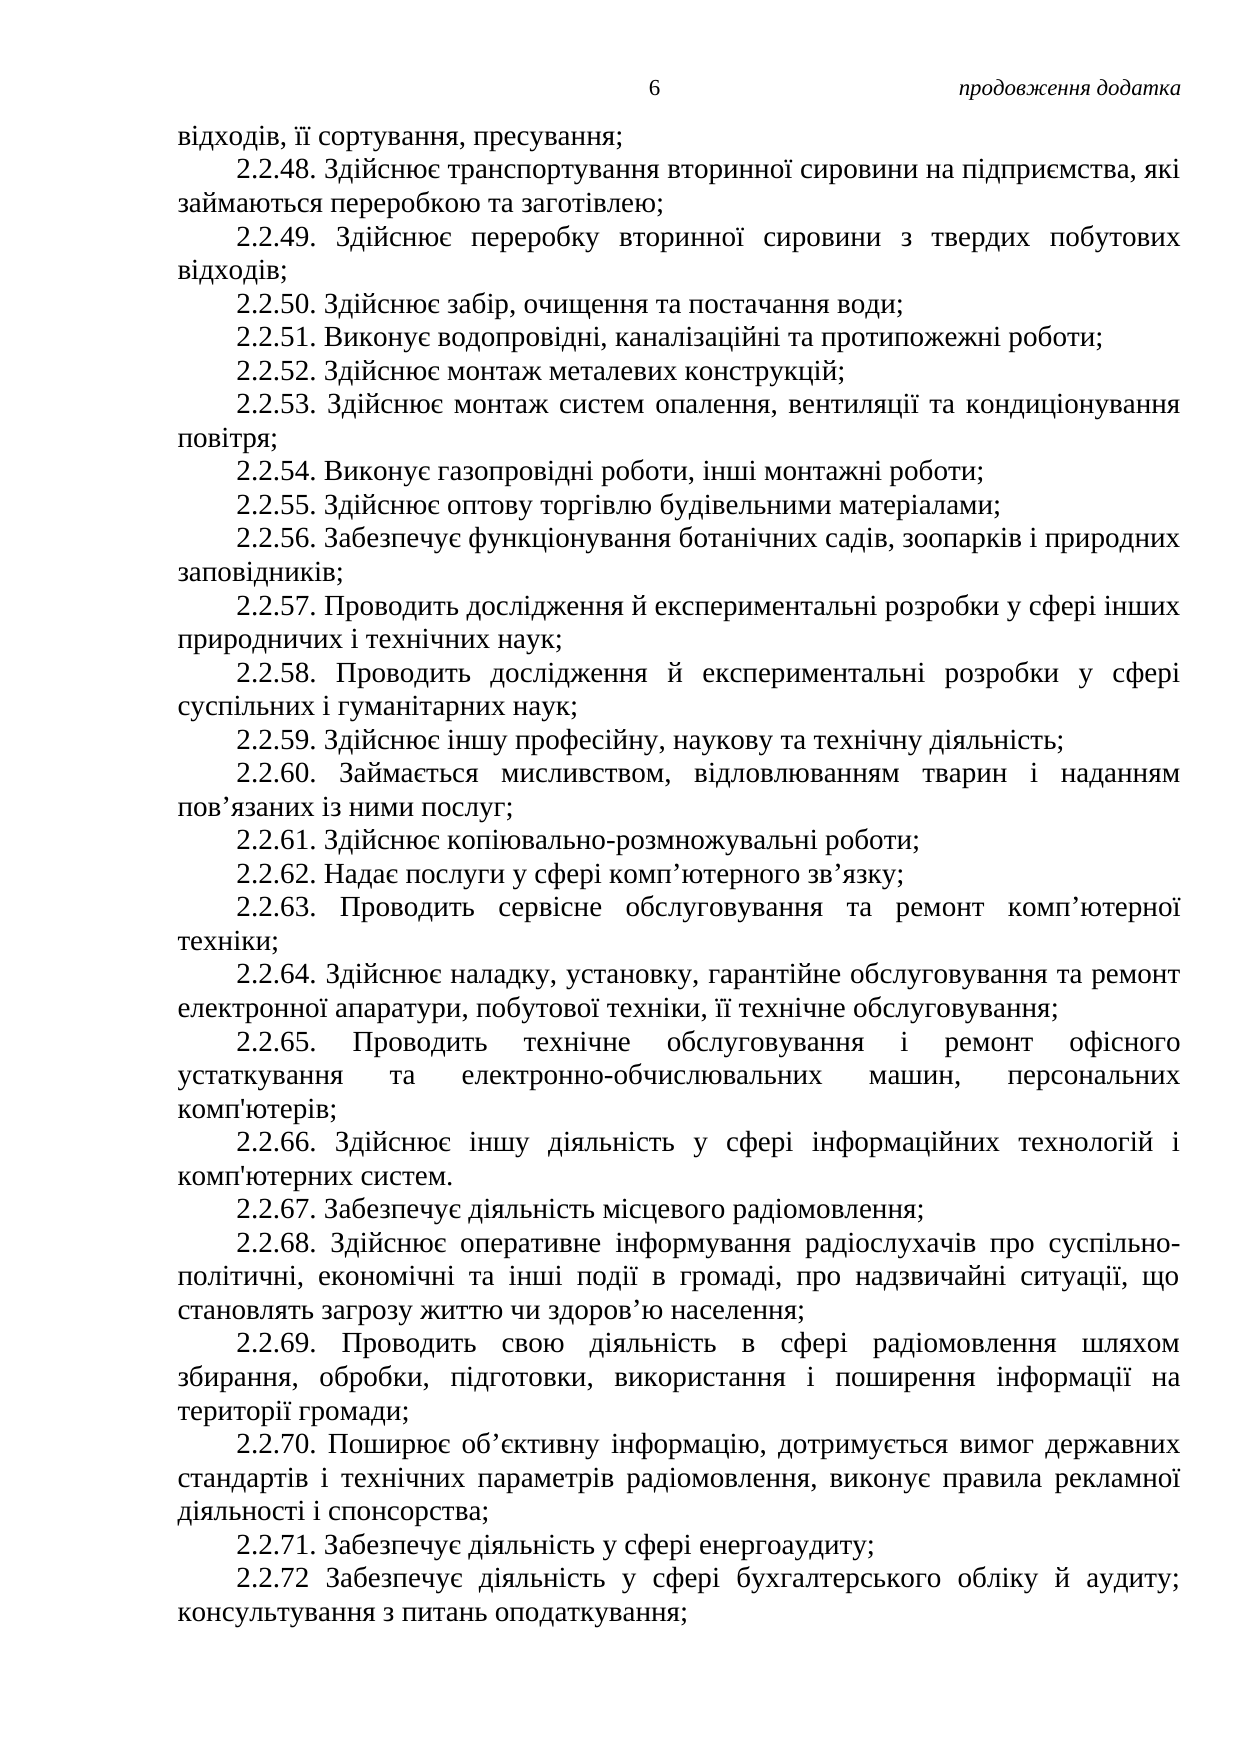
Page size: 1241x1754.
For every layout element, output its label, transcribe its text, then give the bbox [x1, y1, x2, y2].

text 2.2.48. Здійснює транспортування вторинної сировини на підприємства, які займаються переробкою та заготівлею; [177, 152, 1181, 219]
text 2.2.51. Виконує водопровідні, каналізаційні та протипожежні роботи; [177, 319, 1181, 353]
text 2.2.64. Здійснює наладку, установку, гарантійне обслуговування та ремонт електронної апаратури, побутової техніки, її технічне обслуговування; [177, 957, 1181, 1024]
text 2.2.60. Займається мисливством, відловлюванням тварин і наданням пов’язаних із ними послуг; [177, 755, 1181, 822]
text 2.2.57. Проводить дослідження й експериментальні розробки у сфері інших природничих і технічних наук; [177, 588, 1181, 655]
text 2.2.66. Здійснює іншу діяльність у сфері інформаційних технологій і комп'ютерних систем. [177, 1124, 1181, 1191]
text 2.2.71. Забезпечує діяльність у сфері енергоаудиту; [177, 1527, 1181, 1560]
text 2.2.59. Здійснює іншу професійну, наукову та технічну діяльність; [177, 722, 1181, 755]
text 2.2.67. Забезпечує діяльність місцевого радіомовлення; [177, 1191, 1181, 1225]
text 2.2.54. Виконує газопровідні роботи, інші монтажні роботи; [177, 453, 1181, 487]
text 2.2.52. Здійснює монтаж металевих конструкцій; [177, 353, 1181, 386]
text 2.2.65. Проводить технічне обслуговування і ремонт офісного устаткування та електронно-обчислювальних машин, персональних комп'ютерів; [177, 1024, 1181, 1124]
text 2.2.72 Забезпечує діяльність у сфері бухгалтерського обліку й аудиту; консультування з питань оподаткування; [177, 1560, 1181, 1627]
text відходів, її сортування, пресування; [177, 118, 1181, 152]
text 2.2.63. Проводить сервісне обслуговування та ремонт комп’ютерної техніки; [177, 889, 1181, 957]
text 2.2.68. Здійснює оперативне інформування радіослухачів про суспільно-політичні, економічні та інші події в громаді, про надзвичайні ситуації, що становлять загрозу життю чи здоров’ю населення; [177, 1225, 1181, 1326]
text 2.2.69. Проводить свою діяльність в сфері радіомовлення шляхом збирання, обробки, підготовки, використання і поширення інформації на території громади; [177, 1326, 1181, 1426]
text 2.2.70. Поширює об’єктивну інформацію, дотримується вимог державних стандартів і технічних параметрів радіомовлення, виконує правила рекламної діяльності і спонсорства; [177, 1426, 1181, 1527]
text 2.2.55. Здійснює оптову торгівлю будівельними матеріалами; [177, 487, 1181, 521]
text 2.2.53. Здійснює монтаж систем опалення, вентиляції та кондиціонування повітря; [177, 386, 1181, 453]
text 2.2.61. Здійснює копіювально-розмножувальні роботи; [177, 822, 1181, 856]
text 2.2.58. Проводить дослідження й експериментальні розробки у сфері суспільних і гуманітарних наук; [177, 655, 1181, 722]
text 2.2.62. Надає послуги у сфері комп’ютерного зв’язку; [177, 856, 1181, 889]
text 2.2.56. Забезпечує функціонування ботанічних садів, зоопарків і природних заповідників; [177, 521, 1181, 588]
text 2.2.49. Здійснює переробку вторинної сировини з твердих побутових відходів; [177, 219, 1181, 286]
text 2.2.50. Здійснює забір, очищення та постачання води; [177, 286, 1181, 319]
